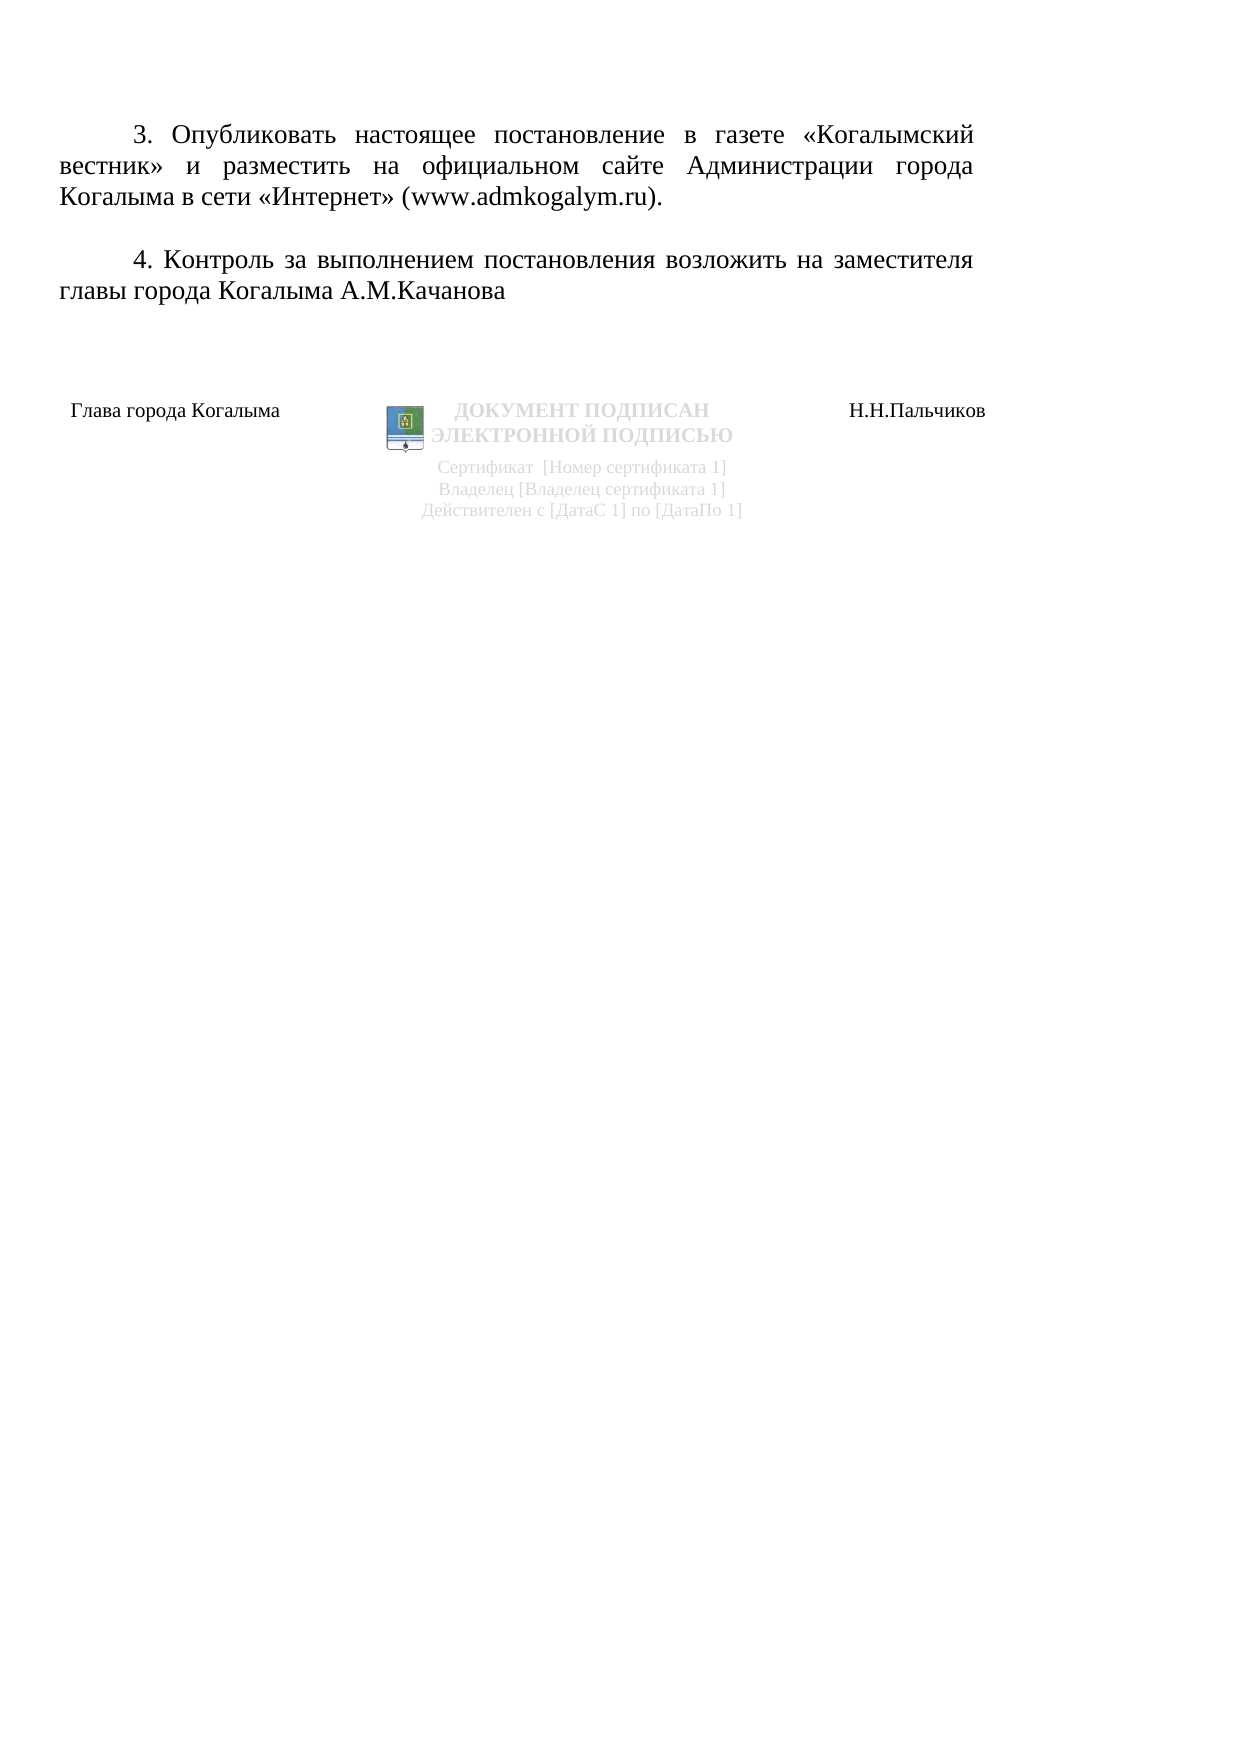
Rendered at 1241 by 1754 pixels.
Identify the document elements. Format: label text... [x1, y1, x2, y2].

text 3. Опубликовать настоящее постановление в газете «Когалымский вестник» и разместить на официальном сайте Администрации города Когалыма в сети «Интернет» (www.admkogalym.ru). [59, 118, 974, 212]
picture [386, 406, 424, 453]
table_header [794, 399, 997, 552]
table_header [372, 399, 794, 552]
text 4. Контроль за выполнением постановления возложить на заместителя главы города Когалыма А.М.Качанова [59, 243, 974, 305]
table_header [59, 399, 372, 552]
